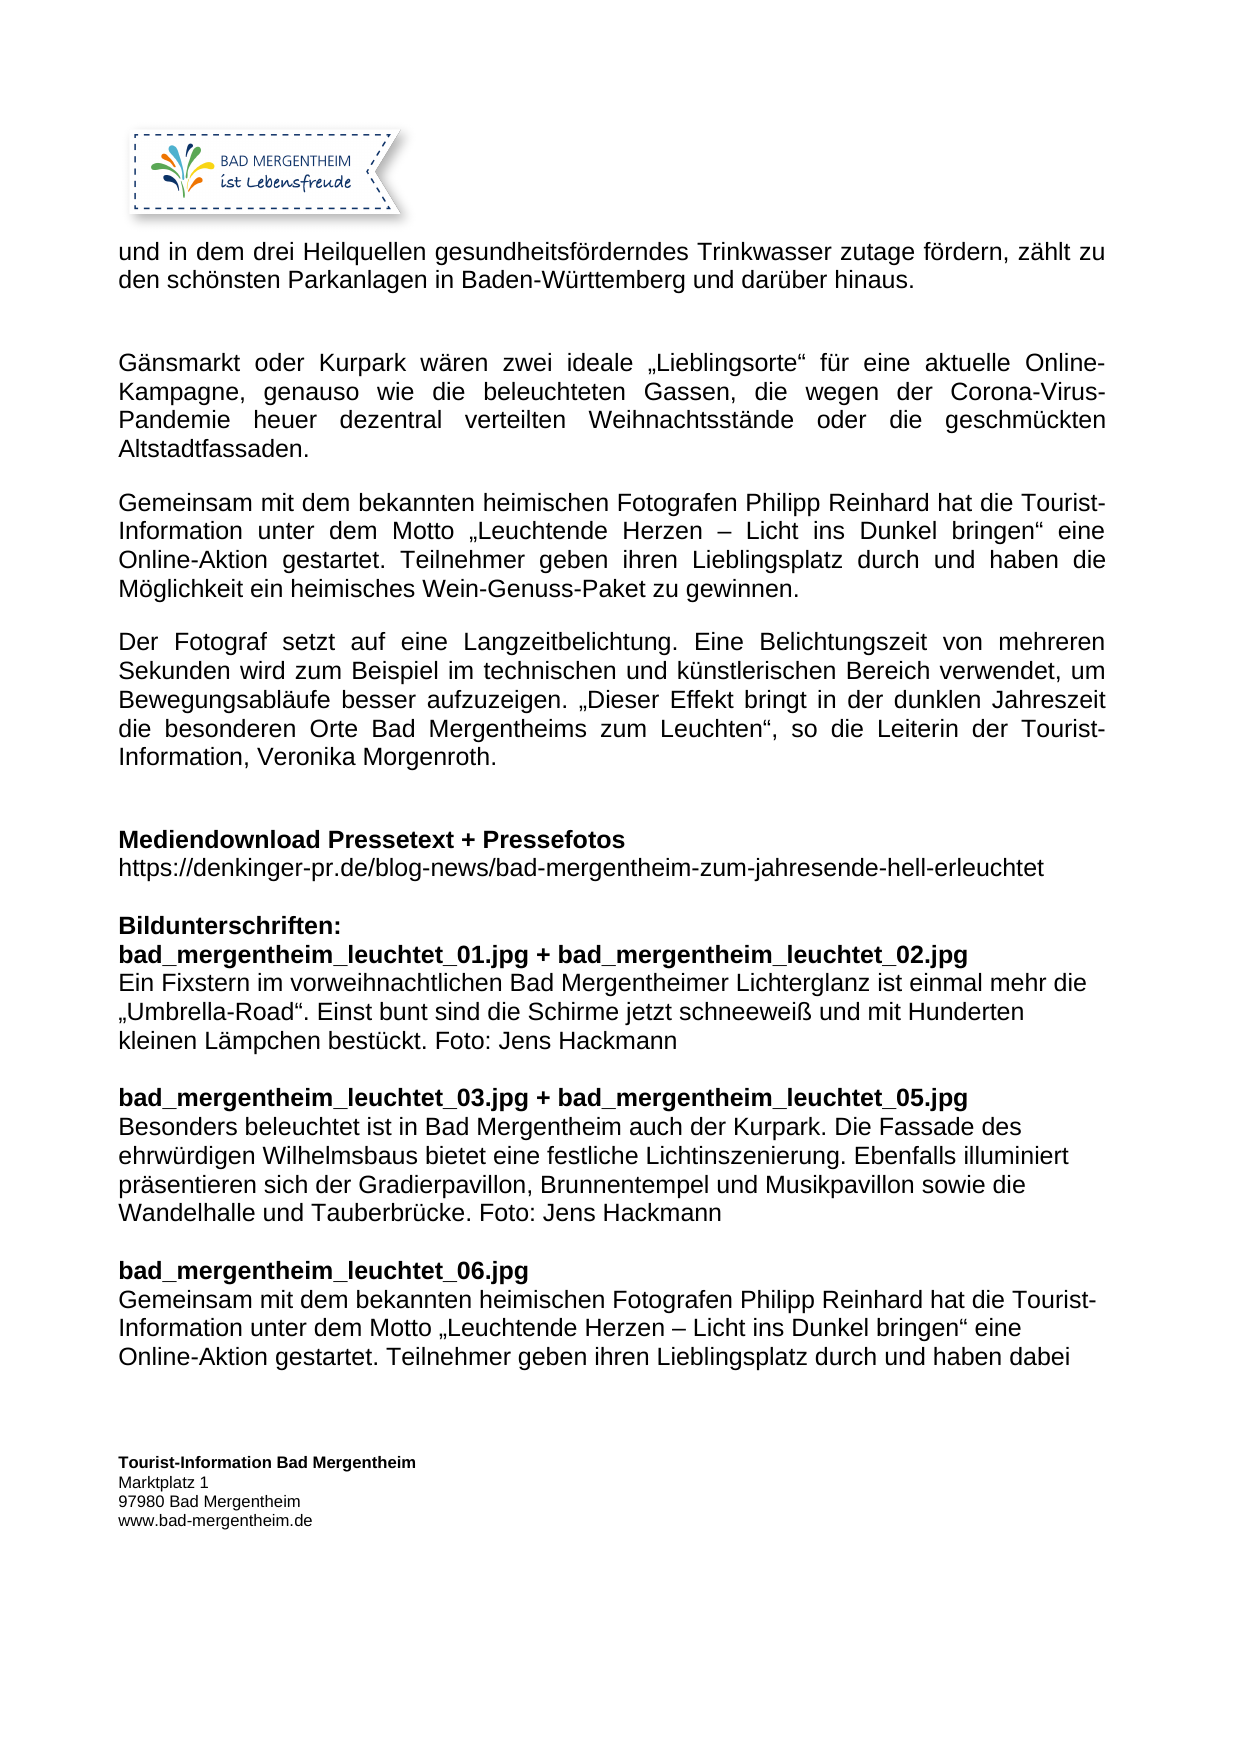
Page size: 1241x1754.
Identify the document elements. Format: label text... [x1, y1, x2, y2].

picture [118, 118, 423, 236]
text bad_mergentheim_leuchtet_06.jpg [118, 1227, 1107, 1284]
text https://denkinger-pr.de/blog-news/bad-mergentheim-zum-jahresende-hell-erleuchtet [118, 853, 1107, 882]
text Besonders beleuchtet ist in Bad Mergentheim auch der Kurpark. Die Fassade des ehrwürdigen Wilhelmsbaus bietet eine festliche Lichtinszenierung. Ebenfalls illuminiert präsentieren sich der Gradierpavillon, Brunnentempel und Musikpavillon sowie die Wandelhalle und Tauberbrücke. Foto: Jens Hackmann [118, 1112, 1107, 1227]
text Der Fotograf setzt auf eine Langzeitbelichtung. Eine Belichtungszeit von mehreren Sekunden wird zum Beispiel im technischen und künstlerischen Bereich verwendet, um Bewegungsabläufe besser aufzuzeigen. „Dieser Effekt bringt in der dunklen Jahreszeit die besonderen Orte Bad Mergentheims zum Leuchten“, so die Leiterin der Tourist-Information, Veronika Morgenroth. [118, 627, 1107, 771]
text Bildunterschriften: [118, 911, 1107, 939]
text bad_mergentheim_leuchtet_03.jpg + bad_mergentheim_leuchtet_05.jpg [118, 1083, 1107, 1112]
text Mediendownload Pressetext + Pressefotos [118, 796, 1107, 853]
text Gänsmarkt oder Kurpark wären zwei ideale „Lieblingsorte“ für eine aktuelle Online-Kampagne, genauso wie die beleuchteten Gassen, die wegen der Corona-Virus-Pandemie heuer dezentral verteilten Weihnachtsstände oder die geschmückten Altstadtfassaden. [118, 319, 1107, 463]
text Ein Fixstern im vorweihnachtlichen Bad Mergentheimer Lichterglanz ist einmal mehr die „Umbrella-Road“. Einst bunt sind die Schirme jetzt schneeweiß und mit Hunderten kleinen Lämpchen bestückt. Foto: Jens Hackmann [118, 968, 1107, 1054]
text Gemeinsam mit dem bekannten heimischen Fotografen Philipp Reinhard hat die Tourist-Information unter dem Motto „Leuchtende Herzen – Licht ins Dunkel bringen“ eine Online-Aktion gestartet. Teilnehmer geben ihren Lieblingsplatz durch und haben die Möglichkeit ein heimisches Wein-Genuss-Paket zu gewinnen. [118, 487, 1107, 602]
text bad_mergentheim_leuchtet_01.jpg + bad_mergentheim_leuchtet_02.jpg [118, 939, 1107, 968]
